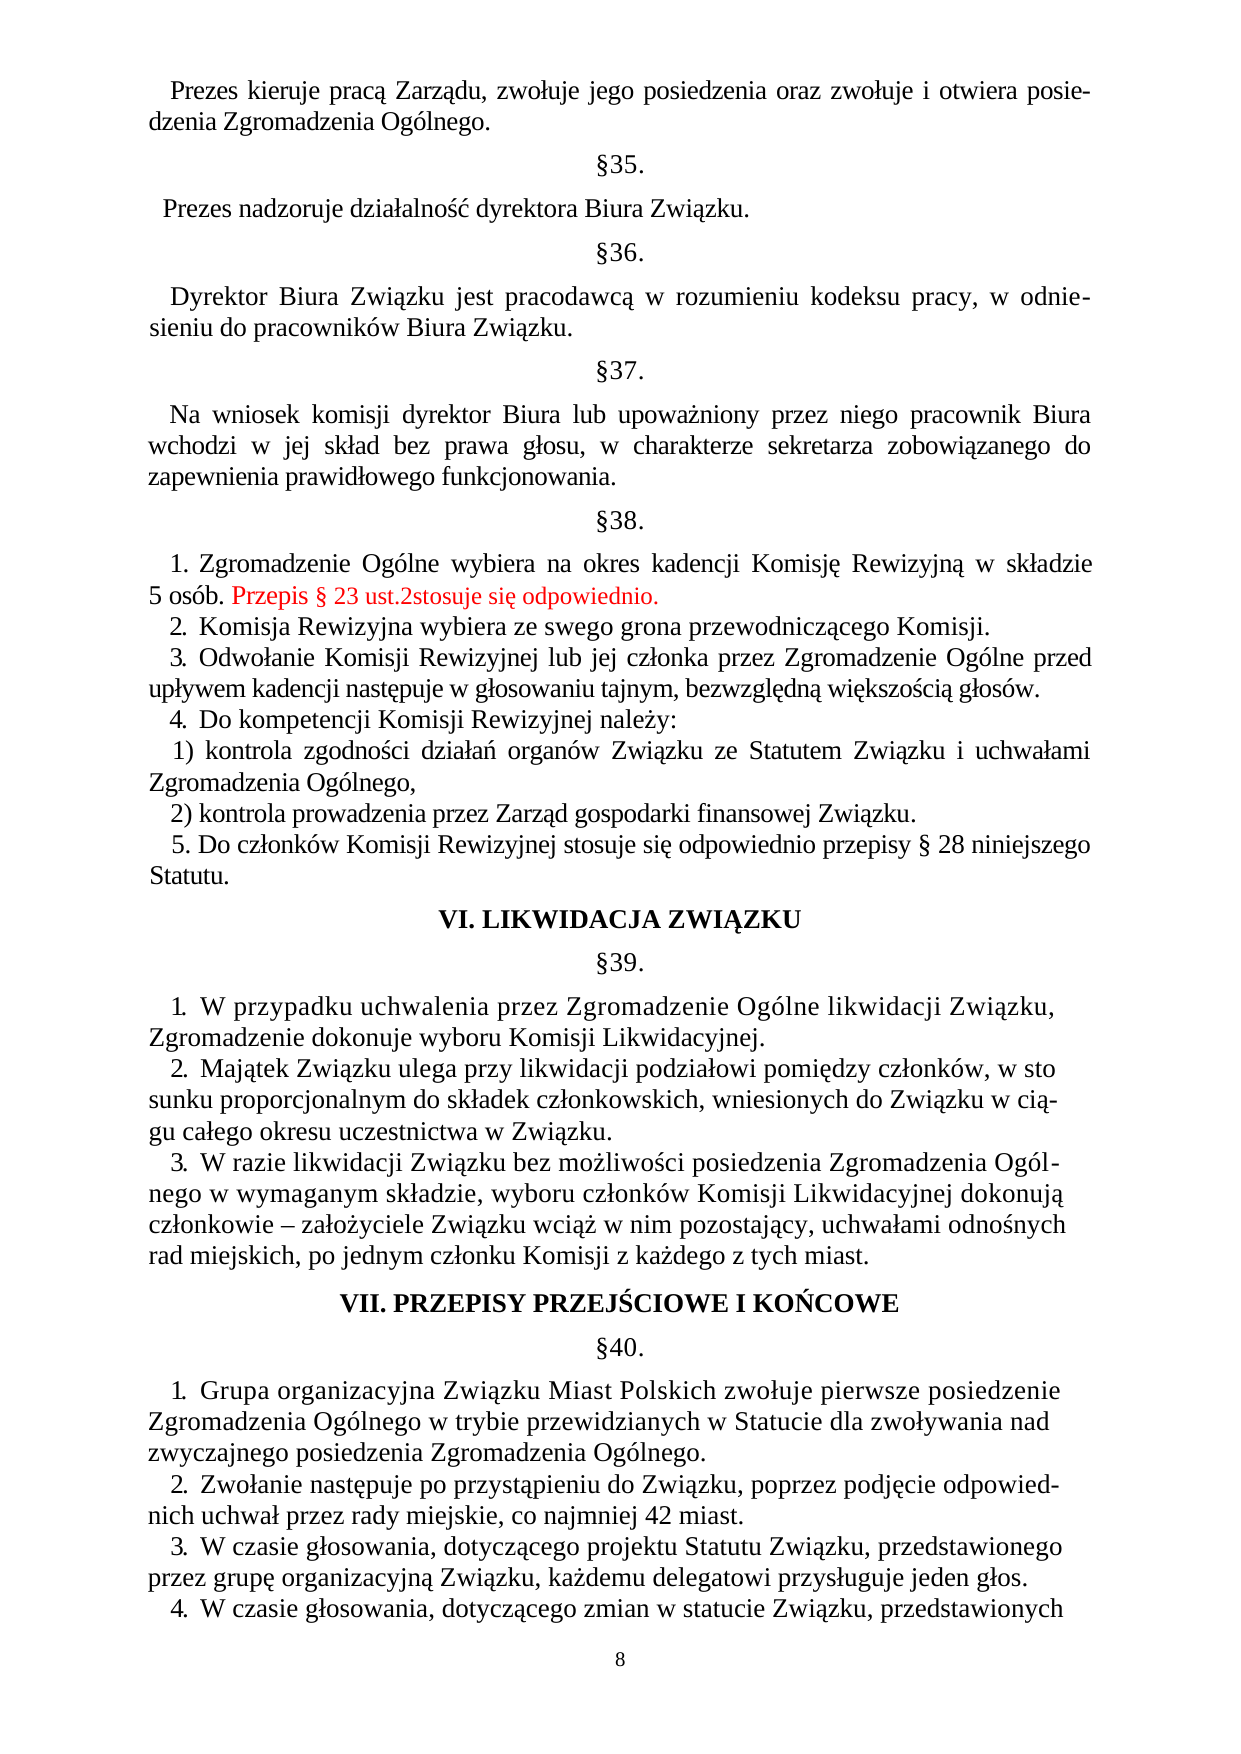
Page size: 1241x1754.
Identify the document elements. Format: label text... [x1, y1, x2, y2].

text 5. Do członków Komisji Rewizyjnej stosuje się odpowiednio przepisy § 28 niniejszego Statutu. [149, 828, 1091, 890]
text 1) kontrola zgodności działań organów Związku ze Statutem Związku i uchwałami Zgromadzenia Ogólnego, [148, 734, 1091, 797]
list Zwołanie następuje po przystąpieniu do Związku, poprzez podjęcie odpowied- nich uchwał przez rady miejskie, co najmniej 42 miast. [148, 1468, 1092, 1530]
list Majątek Związku ulega przy likwidacji podziałowi pomiędzy członków, w sto sunku proporcjonalnym do składek członkowskich, wniesionych do Związku w cią- gu całego okresu uczestnictwa w Związku. [148, 1052, 1092, 1146]
list W razie likwidacji Związku bez możliwości posiedzenia Zgromadzenia Ogól- nego w wymaganym składzie, wyboru członków Komisji Likwidacyjnej dokonują członkowie – założyciele Związku wciąż w nim pozostający, uchwałami odnośnych rad miejskich, po jednym członku Komisji z każdego z tych miast. [148, 1146, 1092, 1270]
text VII. PRZEPISY PRZEJŚCIOWE I KOŃCOWE [148, 1287, 1091, 1318]
text Na wniosek komisji dyrektor Biura lub upoważniony przez niego pracownik Biura wchodzi w jej skład bez prawa głosu, w charakterze sekretarza zobowiązanego do zapewnienia prawidłowego funkcjonowania. [148, 398, 1092, 491]
text §35. [148, 149, 1092, 180]
text §38. [148, 504, 1092, 535]
list Komisja Rewizyjna wybiera ze swego grona przewodniczącego Komisji. [169, 610, 1092, 641]
list Odwołanie Komisji Rewizyjnej lub jej członka przez Zgromadzenie Ogólne przed upływem kadencji następuje w głosowaniu tajnym, bezwzględną większością głosów. [148, 641, 1092, 703]
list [148, 1592, 1092, 1623]
text §37. [148, 354, 1092, 386]
list W czasie głosowania, dotyczącego projektu Statutu Związku, przedstawionego przez grupę organizacyjną Związku, każdemu delegatowi przysługuje jeden głos. [148, 1530, 1092, 1592]
list Zgromadzenie Ogólne wybiera na okres kadencji Komisję Rewizyjną w składzie 5 osób. Przepis § 23 ust.2stosuje się odpowiednio. [148, 548, 1092, 610]
text §39. [148, 946, 1092, 977]
text 2) kontrola prowadzenia przez Zarząd gospodarki finansowej Związku. [170, 797, 1092, 828]
list Grupa organizacyjna Związku Miast Polskich zwołuje pierwsze posiedzenie Zgromadzenia Ogólnego w trybie przewidzianych w Statucie dla zwoływania nad zwyczajnego posiedzenia Zgromadzenia Ogólnego. [148, 1374, 1092, 1468]
text Prezes nadzoruje działalność dyrektora Biura Związku. [162, 192, 812, 223]
text §40. [148, 1331, 1092, 1362]
text VI. LIKWIDACJA ZWIĄZKU [148, 903, 1092, 934]
list W przypadku uchwalenia przez Zgromadzenie Ogólne likwidacji Związku, Zgromadzenie dokonuje wyboru Komisji Likwidacyjnej. [148, 990, 1092, 1052]
text §36. [148, 236, 1092, 267]
list Do kompetencji Komisji Rewizyjnej należy: [169, 703, 1092, 734]
text Dyrektor Biura Związku jest pracodawcą w rozumieniu kodeksu pracy, w odniesieniu do pracowników Biura Związku. [149, 279, 1091, 342]
text Prezes kieruje pracą Zarządu, zwołuje jego posiedzenia oraz zwołuje i otwiera posie-dzenia Zgromadzenia Ogólnego. [148, 74, 1091, 136]
